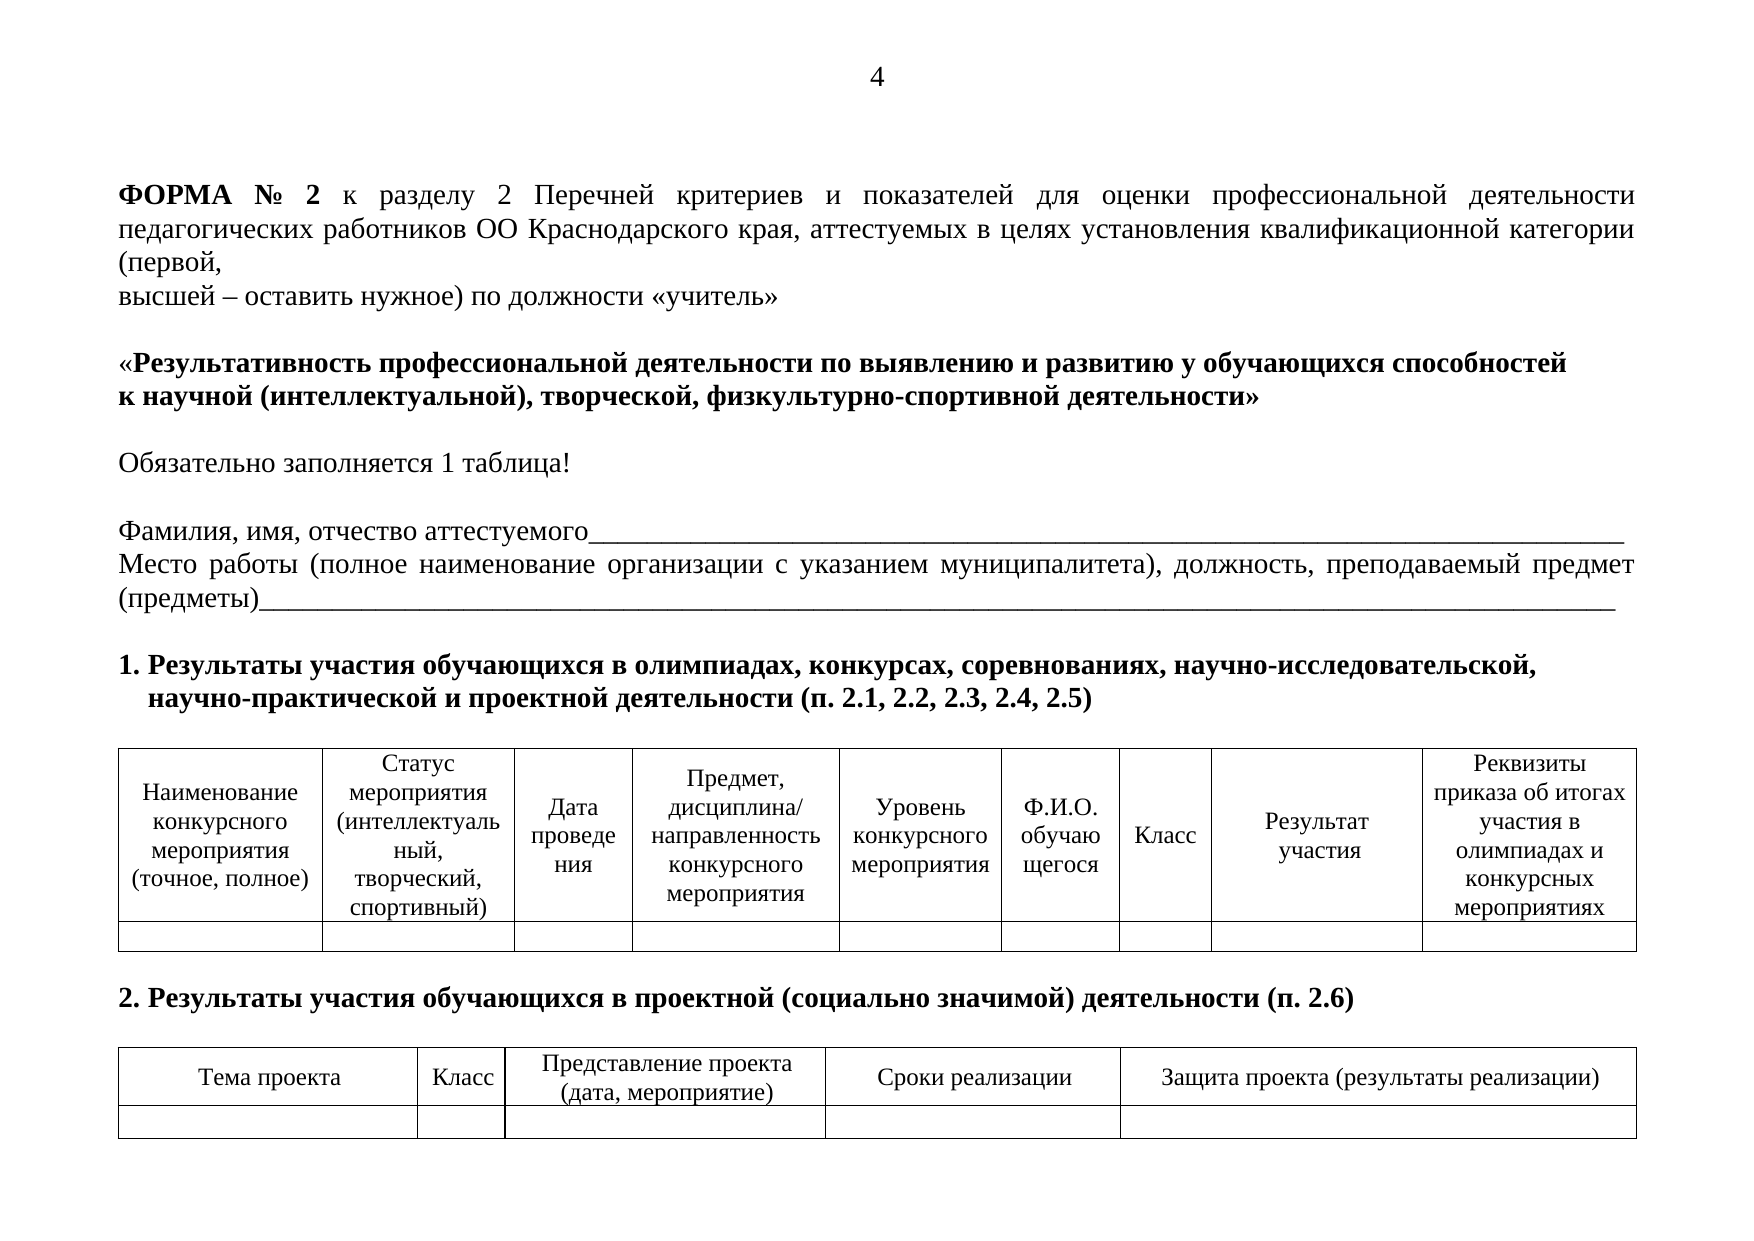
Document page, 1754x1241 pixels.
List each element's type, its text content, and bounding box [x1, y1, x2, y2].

table_cell [1121, 1106, 1636, 1138]
table_cell [1212, 922, 1422, 951]
table_cell [119, 922, 322, 951]
text «Результативность профессиональной деятельности по выявлению и развитию у обучающихся способностей [118, 345, 1636, 378]
table_header Результат участия [1212, 749, 1422, 921]
table_cell [119, 1106, 417, 1138]
table_header Уровень конкурсного мероприятия [840, 749, 1001, 921]
table_header Тема проекта [119, 1048, 417, 1105]
table_header Предмет, дисциплина/ направленность конкурсного мероприятия [633, 749, 839, 921]
table_cell [1423, 922, 1636, 951]
table_cell [826, 1106, 1120, 1138]
table_header Класс [418, 1048, 504, 1105]
table_cell [633, 922, 839, 951]
text Фамилия, имя, отчество аттестуемого_______________________________________________________________________ [118, 513, 1636, 546]
table_cell [1002, 922, 1119, 951]
table_header Представление проекта (дата, мероприятие) [506, 1048, 825, 1105]
table_cell [323, 922, 514, 951]
text ФОРМА № 2 к разделу 2 Перечней критериев и показателей для оценки профессиональной деятельности педагогических работников ОО Краснодарского края, аттестуемых в целях установления квалификационной категории (первой, высшей – оставить нужное) по должности «учитель» [118, 177, 1636, 311]
text Обязательно заполняется 1 таблица! [118, 446, 1636, 479]
table_header Статус мероприятия (интеллектуальный, творческий, спортивный) [323, 749, 514, 921]
table_cell [515, 922, 632, 951]
table_header Наименование конкурсного мероприятия (точное, полное) [119, 749, 322, 921]
table_header Класс [1120, 749, 1211, 921]
table_cell [506, 1106, 825, 1138]
table_cell [418, 1106, 504, 1138]
table_header Реквизиты приказа об итогах участия в олимпиадах и конкурсных мероприятиях [1423, 749, 1636, 921]
list Результаты участия обучающихся в проектной (социально значимой) деятельности (п. 2.6) [118, 980, 1636, 1013]
table_header Ф.И.О. обучающегося [1002, 749, 1119, 921]
table_header Сроки реализации [826, 1048, 1120, 1105]
table_cell [1120, 922, 1211, 951]
table_header Защита проекта (результаты реализации) [1121, 1048, 1636, 1105]
table_cell [840, 922, 1001, 951]
list Результаты участия обучающихся в олимпиадах, конкурсах, соревнованиях, научно-исследовательской, научно-практической и проектной деятельности (п. 2.1, 2.2, 2.3, 2.4, 2.5) [118, 647, 1636, 714]
table_header Дата проведения [515, 749, 632, 921]
text к научной (интеллектуальной), творческой, физкультурно-спортивной деятельности» [118, 378, 1636, 412]
text Место работы (полное наименование организации с указанием муниципалитета), должность, преподаваемый предмет (предметы)_____________________________________________________________________________________________ [118, 546, 1636, 613]
